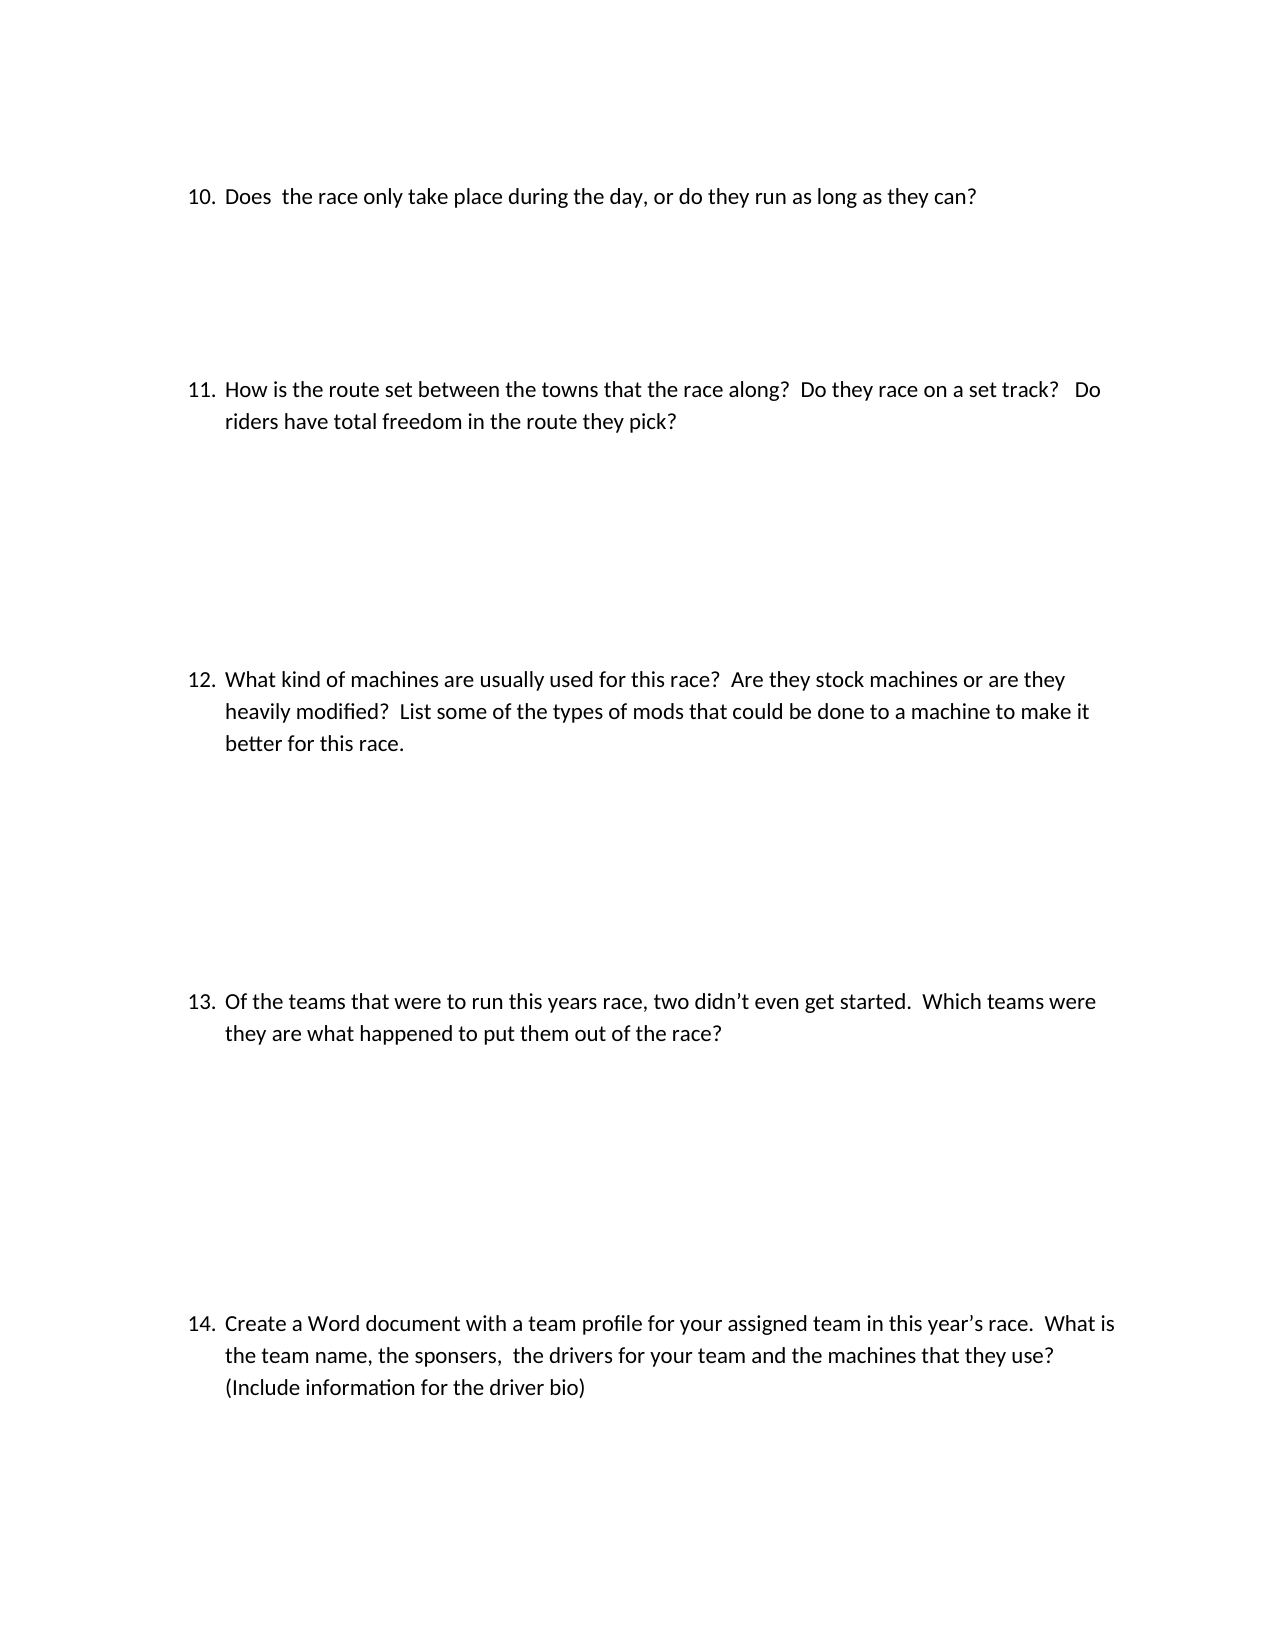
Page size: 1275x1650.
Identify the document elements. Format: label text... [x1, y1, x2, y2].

list Create a Word document with a team profile for your assigned team in this year’s race. What is the team name, the sponsers, the drivers for your team and the machines that they use? (Include information for the driver bio) [187, 1309, 1125, 1401]
list Does the race only take place during the day, or do they run as long as they can? [187, 182, 1125, 210]
list Of the teams that were to run this years race, two didn’t even get started. Which teams were they are what happened to put them out of the race? [187, 987, 1125, 1047]
list How is the route set between the towns that the race along? Do they race on a set track? Do riders have total freedom in the route they pick? [187, 375, 1125, 436]
list What kind of machines are usually used for this race? Are they stock machines or are they heavily modified? List some of the types of mods that could be done to a machine to make it better for this race. [187, 665, 1125, 757]
